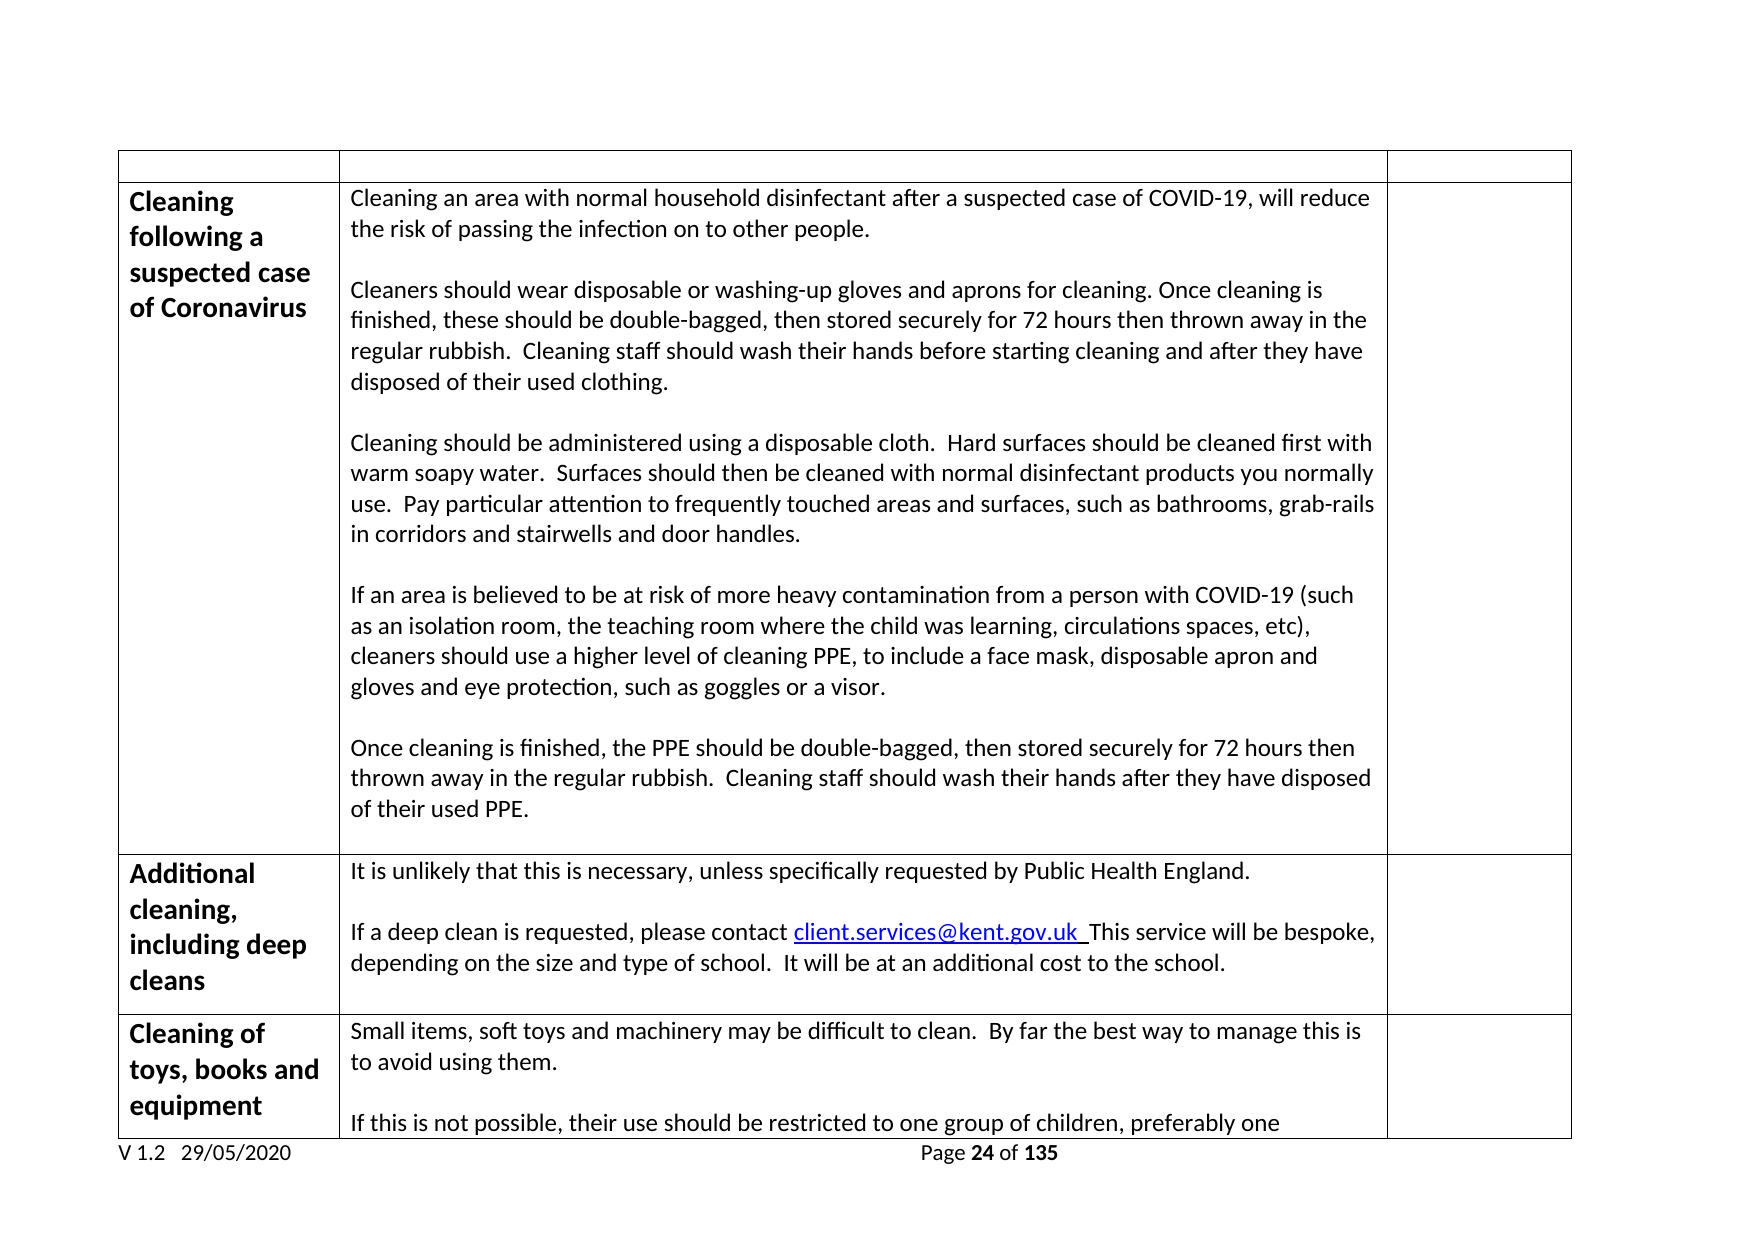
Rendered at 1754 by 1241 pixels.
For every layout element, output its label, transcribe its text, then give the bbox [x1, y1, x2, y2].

table_cell [1388, 183, 1571, 854]
table_cell Cleaning following a suspected case of Coronavirus [119, 183, 339, 854]
table_cell [1388, 855, 1571, 1014]
table_cell Cleaning an area with normal household disinfectant after a suspected case of COVID-19, will reduce the risk of passing the infection on to other people. Cleaners should wear disposable or washing-up gloves and aprons for cleaning. Once cleaning is finished, these should be double-bagged, then stored securely for 72 hours then thrown away in the regular rubbish. Cleaning staff should wash their hands before starting cleaning and after they have disposed of their used clothing. Cleaning should be administered using a disposable cloth. Hard surfaces should be cleaned first with warm soapy water. Surfaces should then be cleaned with normal disinfectant products you normally use. Pay particular attention to frequently touched areas and surfaces, such as bathrooms, grab-rails in corridors and stairwells and door handles. If an area is believed to be at risk of more heavy contamination from a person with COVID-19 (such as an isolation room, the teaching room where the child was learning, circulations spaces, etc), cleaners should use a higher level of cleaning PPE, to include a face mask, disposable apron and gloves and eye protection, such as goggles or a visor. Once cleaning is finished, the PPE should be double-bagged, then stored securely for 72 hours then thrown away in the regular rubbish. Cleaning staff should wash their hands after they have disposed of their used PPE. [340, 183, 1387, 854]
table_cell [340, 151, 1387, 182]
table_cell Additional cleaning, including deep cleans [119, 855, 339, 1014]
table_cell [340, 1015, 1387, 1137]
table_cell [119, 151, 339, 182]
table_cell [119, 1015, 339, 1137]
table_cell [1388, 151, 1571, 182]
table_cell It is unlikely that this is necessary, unless specifically requested by Public Health England. If a deep clean is requested, please contact client.services@kent.gov.uk This service will be bespoke, depending on the size and type of school. It will be at an additional cost to the school. [340, 855, 1387, 1014]
table_cell [1388, 1015, 1571, 1137]
